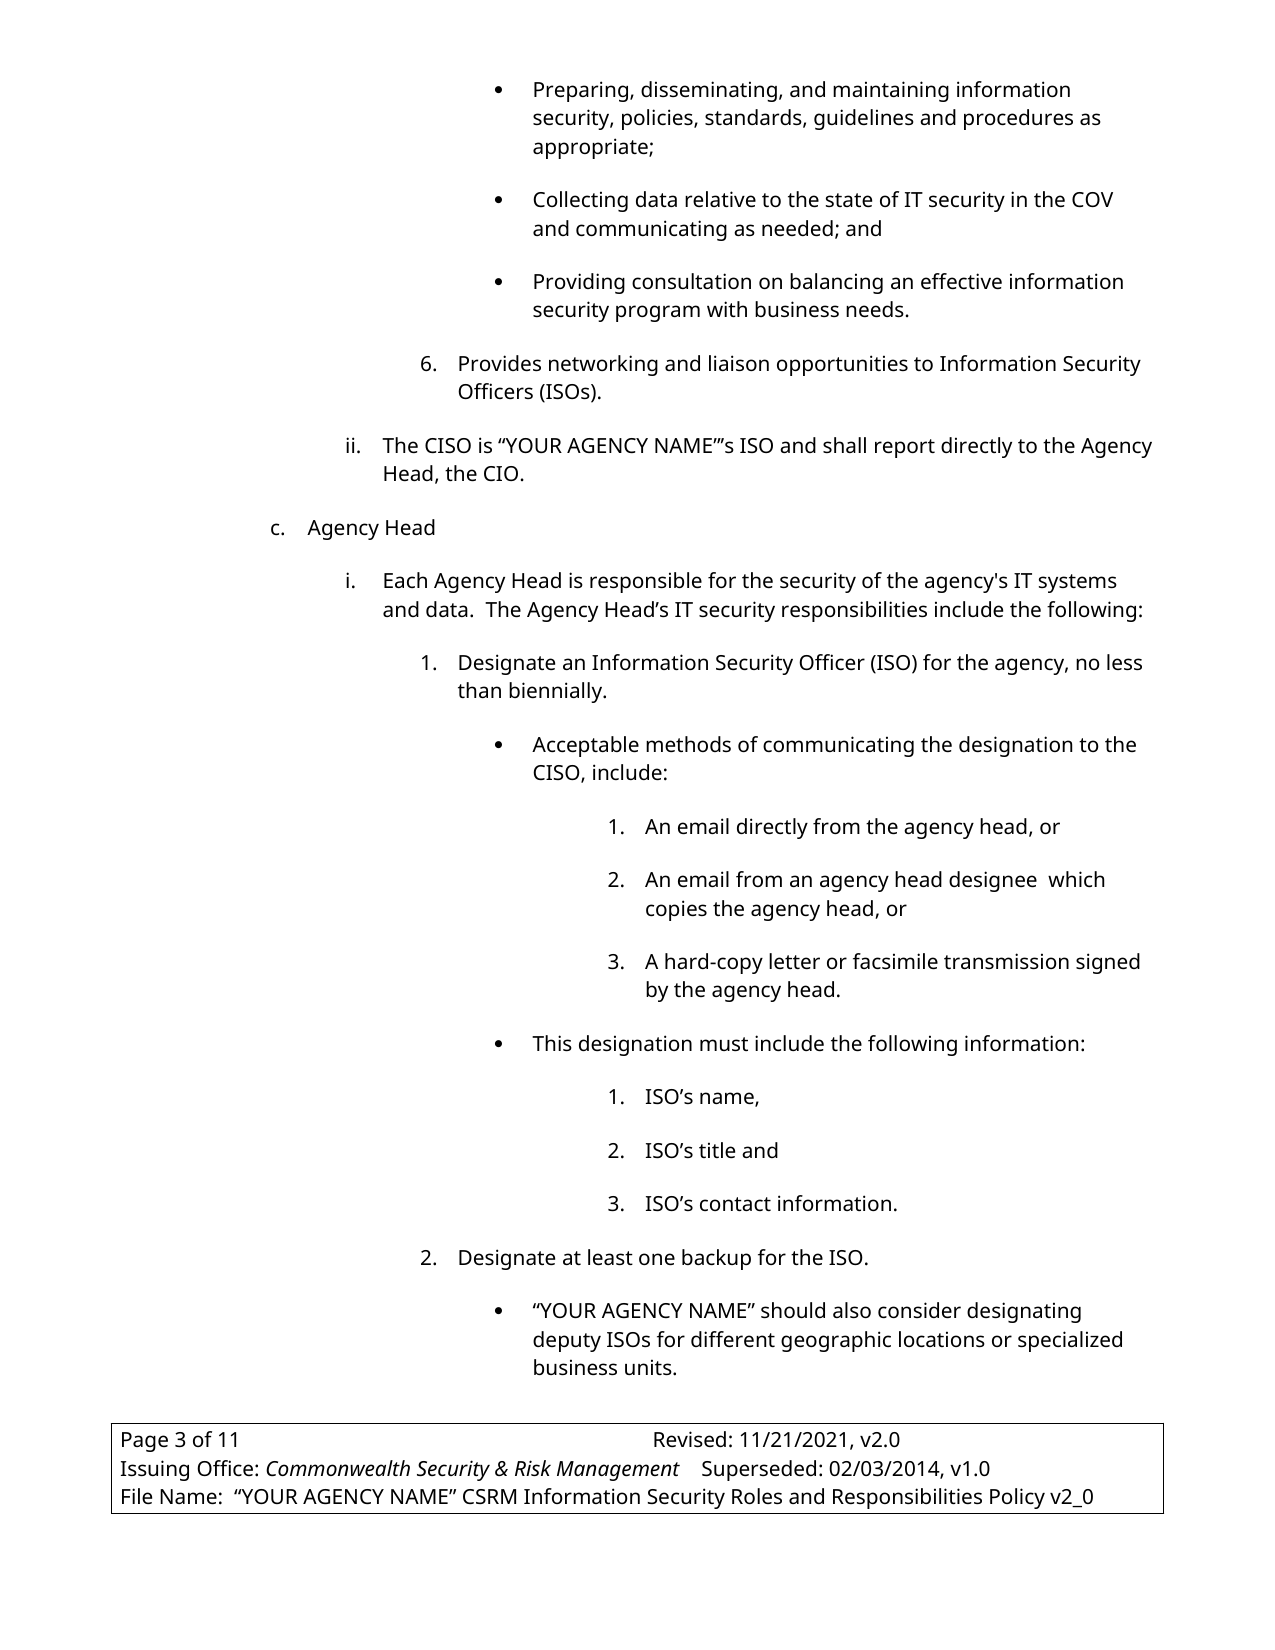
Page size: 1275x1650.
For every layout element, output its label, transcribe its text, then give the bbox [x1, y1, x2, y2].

list Acceptable methods of communicating the designation to the CISO, include: [495, 763, 1155, 820]
list Agency Head [270, 534, 1155, 562]
list The CISO is “YOUR AGENCY NAME”’s ISO and shall report directly to the Agency Head, the CIO. [345, 448, 1155, 504]
list Designate an Information Security Officer (ISO) for the agency, no less than biennially. [420, 677, 1155, 734]
list An email directly from the agency head, or [607, 849, 1155, 878]
list Preparing, disseminating, and maintaining information security, policies, standards, guidelines and procedures as appropriate; [495, 75, 1155, 160]
list Provides networking and liaison opportunities to Information Security Officers (ISOs). [420, 362, 1155, 418]
list ISO’s contact information. [607, 1252, 1155, 1280]
list This designation must include the following information: [495, 1079, 1155, 1107]
list Collecting data relative to the state of IT security in the COV and communicating as needed; and [495, 189, 1155, 246]
list A hard-copy letter or facsimile transmission signed by the agency head. [607, 993, 1155, 1050]
list Designate at least one backup for the ISO. [420, 1309, 1155, 1338]
list ISO’s title and [607, 1194, 1155, 1223]
list Each Agency Head is responsible for the security of the agency's IT systems and data. The Agency Head’s IT security responsibilities include the following: [345, 591, 1155, 648]
list ISO’s name, [607, 1137, 1155, 1165]
list An email from an agency head designee which copies the agency head, or [607, 907, 1155, 964]
list Providing consultation on balancing an effective information security program with business needs. [495, 276, 1155, 332]
